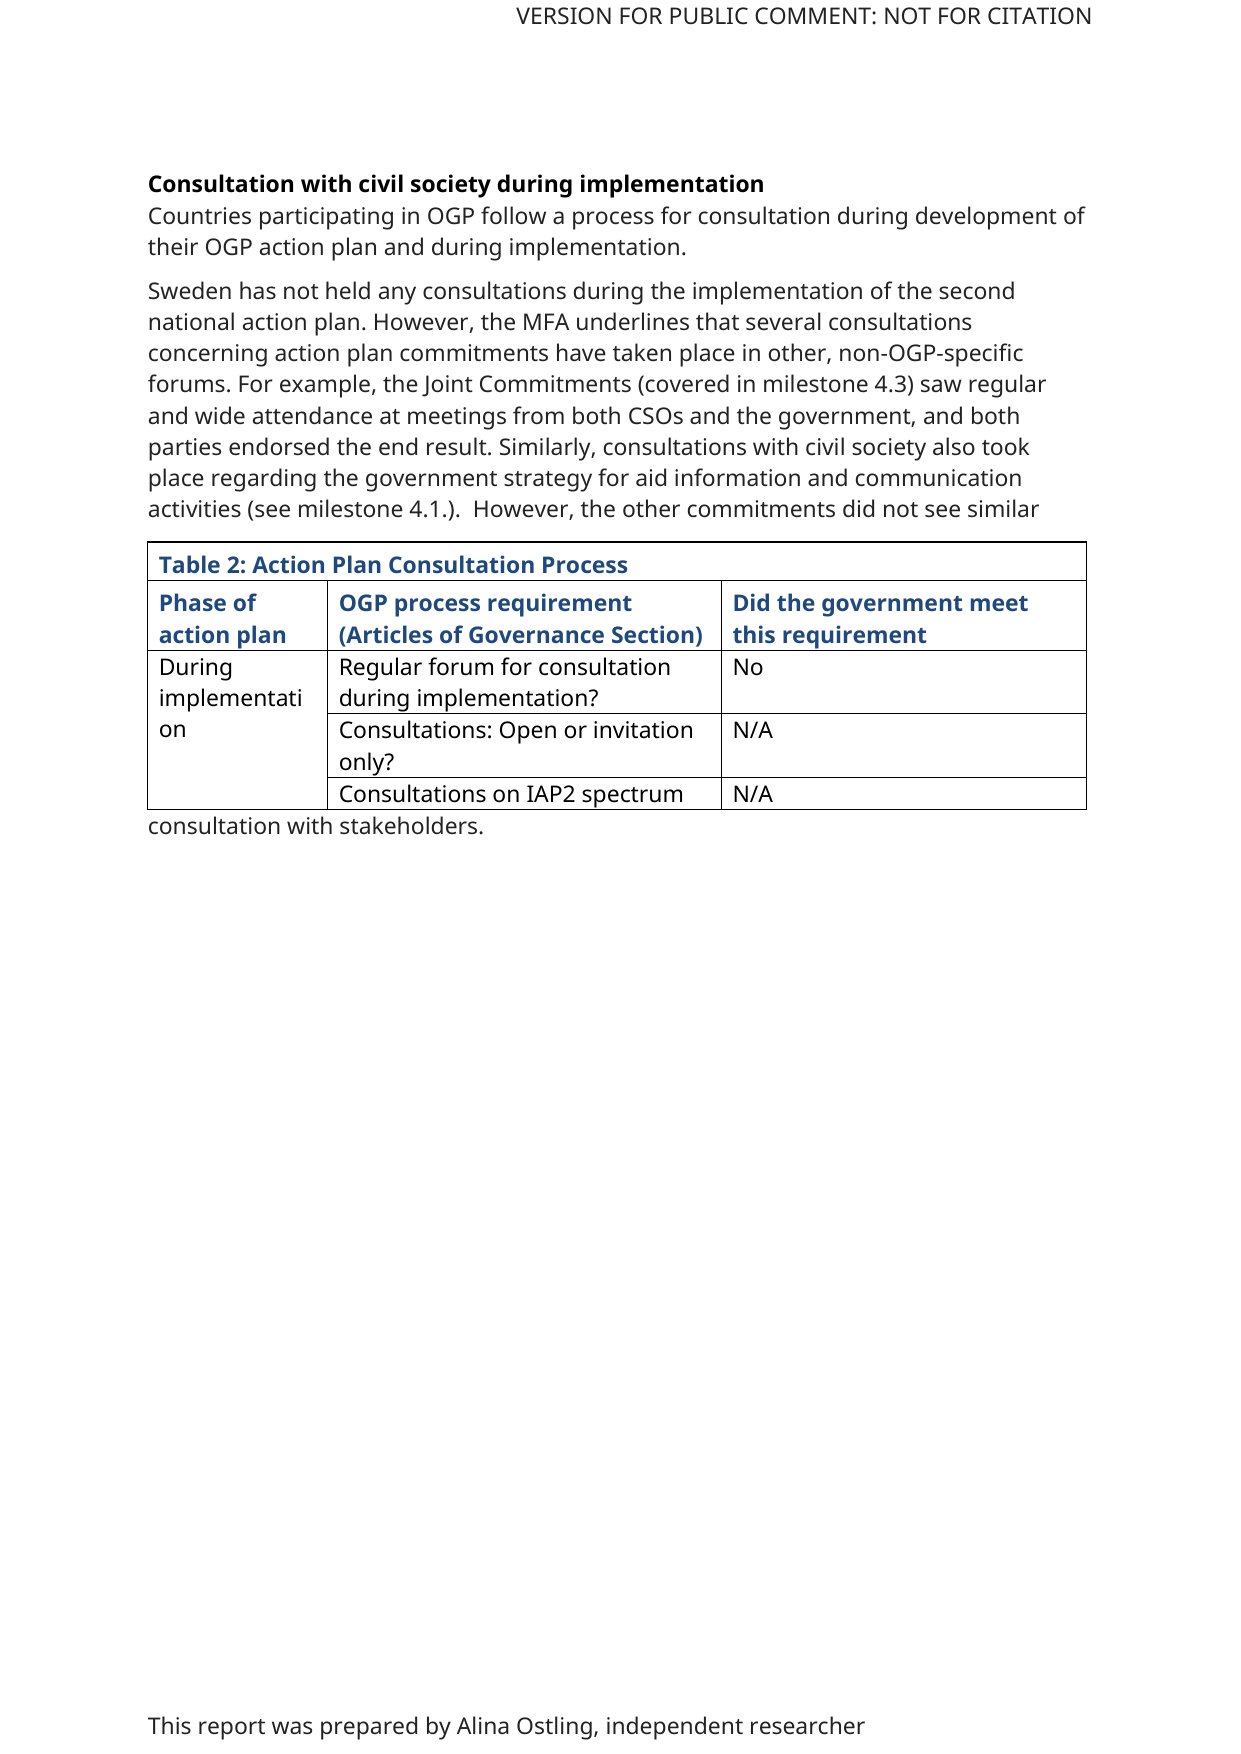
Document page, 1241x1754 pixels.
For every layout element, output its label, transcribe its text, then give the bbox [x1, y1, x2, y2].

table_header Table 2: Action Plan Consultation Process [148, 543, 1086, 580]
table_cell Consultations on IAP2 spectrum [328, 778, 721, 809]
table_cell Regular forum for consultation during implementation? [328, 651, 721, 713]
table_cell Consultations: Open or invitation only? [328, 714, 721, 777]
table_cell Phase of action plan [148, 581, 327, 650]
table_cell No [722, 651, 1086, 713]
table_cell N/A [722, 714, 1086, 777]
table_cell During implementation [148, 651, 327, 809]
subtitle Consultation with civil society during implementation [148, 168, 1093, 200]
text Sweden has not held any consultations during the implementation of the second national action plan. However, the MFA underlines that several consultations concerning action plan commitments have taken place in other, non-OGP-specific forums. For example, the Joint Commitments (covered in milestone 4.3) saw regular and wide attendance at meetings from both CSOs and the government, and both parties endorsed the end result. Similarly, consultations with civil society also took place regarding the government strategy for aid information and communication activities (see milestone 4.1.). However, the other commitments did not see similar consultation with stakeholders. [148, 275, 1093, 841]
text Countries participating in OGP follow a process for consultation during development of their OGP action plan and during implementation. [148, 200, 1093, 262]
table_cell OGP process requirement (Articles of Governance Section) [328, 581, 721, 650]
table_cell N/A [722, 778, 1086, 809]
table_cell Did the government meet this requirement [722, 581, 1086, 650]
